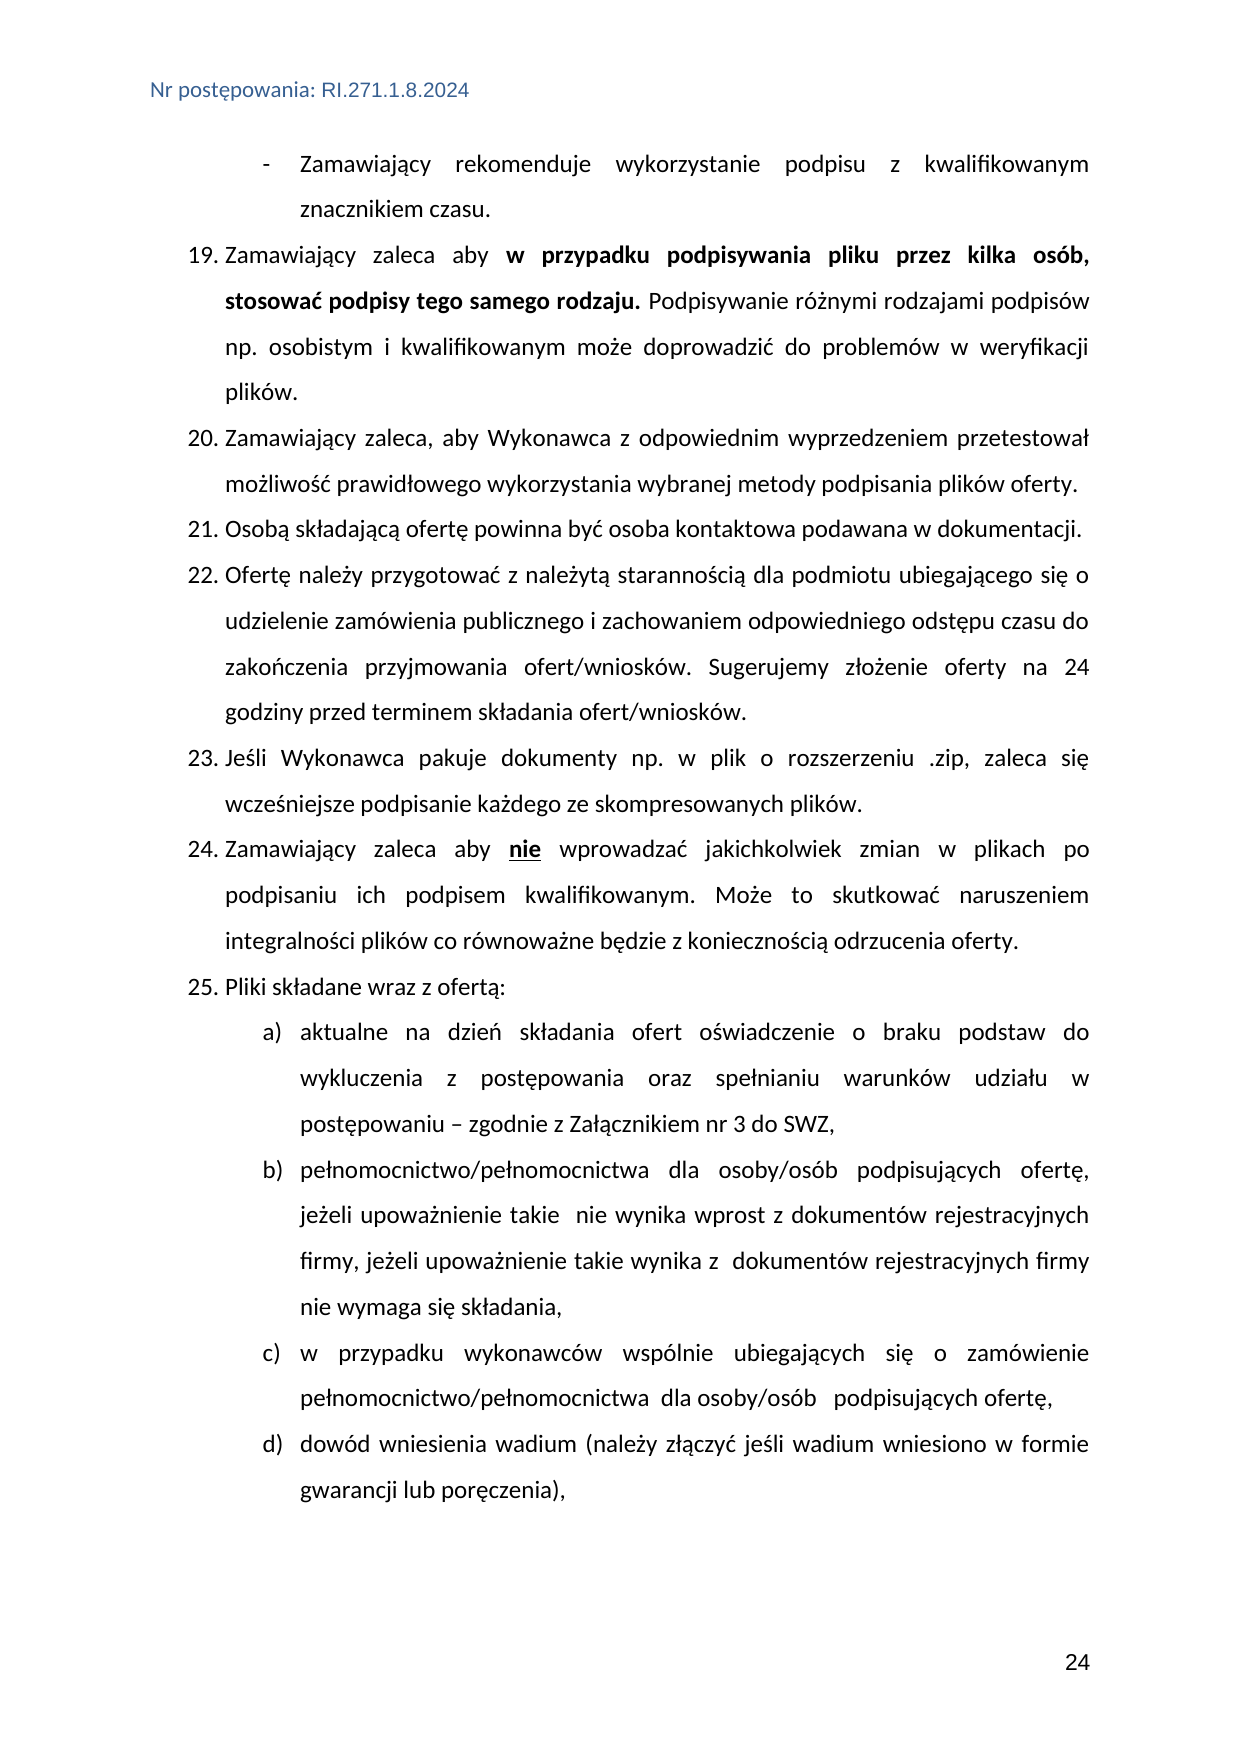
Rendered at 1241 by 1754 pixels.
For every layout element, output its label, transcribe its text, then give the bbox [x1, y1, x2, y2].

list Pliki składane wraz z ofertą: [187, 971, 1090, 1001]
list Zamawiający rekomenduje wykorzystanie podpisu z kwalifikowanym znacznikiem czasu. [262, 148, 1090, 224]
list Zamawiający zaleca aby w przypadku podpisywania pliku przez kilka osób, stosować podpisy tego samego rodzaju. Podpisywanie różnymi rodzajami podpisów np. osobistym i kwalifikowanym może doprowadzić do problemów w weryfikacji plików. [187, 239, 1090, 407]
list Zamawiający zaleca, aby Wykonawca z odpowiednim wyprzedzeniem przetestował możliwość prawidłowego wykorzystania wybranej metody podpisania plików oferty. [187, 422, 1090, 498]
list aktualne na dzień składania ofert oświadczenie o braku podstaw do wykluczenia z postępowania oraz spełnianiu warunków udziału w postępowaniu – zgodnie z Załącznikiem nr 3 do SWZ, [262, 1017, 1090, 1138]
list Ofertę należy przygotować z należytą starannością dla podmiotu ubiegającego się o udzielenie zamówienia publicznego i zachowaniem odpowiedniego odstępu czasu do zakończenia przyjmowania ofert/wniosków. Sugerujemy złożenie oferty na 24 godziny przed terminem składania ofert/wniosków. [187, 559, 1090, 727]
list w przypadku wykonawców wspólnie ubiegających się o zamówienie pełnomocnictwo/pełnomocnictwa dla osoby/osób podpisujących ofertę, [262, 1337, 1090, 1413]
list Zamawiający zaleca aby nie wprowadzać jakichkolwiek zmian w plikach po podpisaniu ich podpisem kwalifikowanym. Może to skutkować naruszeniem integralności plików co równoważne będzie z koniecznością odrzucenia oferty. [187, 834, 1090, 956]
list pełnomocnictwo/pełnomocnictwa dla osoby/osób podpisujących ofertę, jeżeli upoważnienie takie nie wynika wprost z dokumentów rejestracyjnych firmy, jeżeli upoważnienie takie wynika z dokumentów rejestracyjnych firmy nie wymaga się składania, [262, 1154, 1090, 1321]
list Osobą składającą ofertę powinna być osoba kontaktowa podawana w dokumentacji. [187, 513, 1090, 544]
list Jeśli Wykonawca pakuje dokumenty np. w plik o rozszerzeniu .zip, zaleca się wcześniejsze podpisanie każdego ze skompresowanych plików. [187, 742, 1090, 818]
list dowód wniesienia wadium (należy złączyć jeśli wadium wniesiono w formie gwarancji lub poręczenia), [262, 1428, 1090, 1504]
